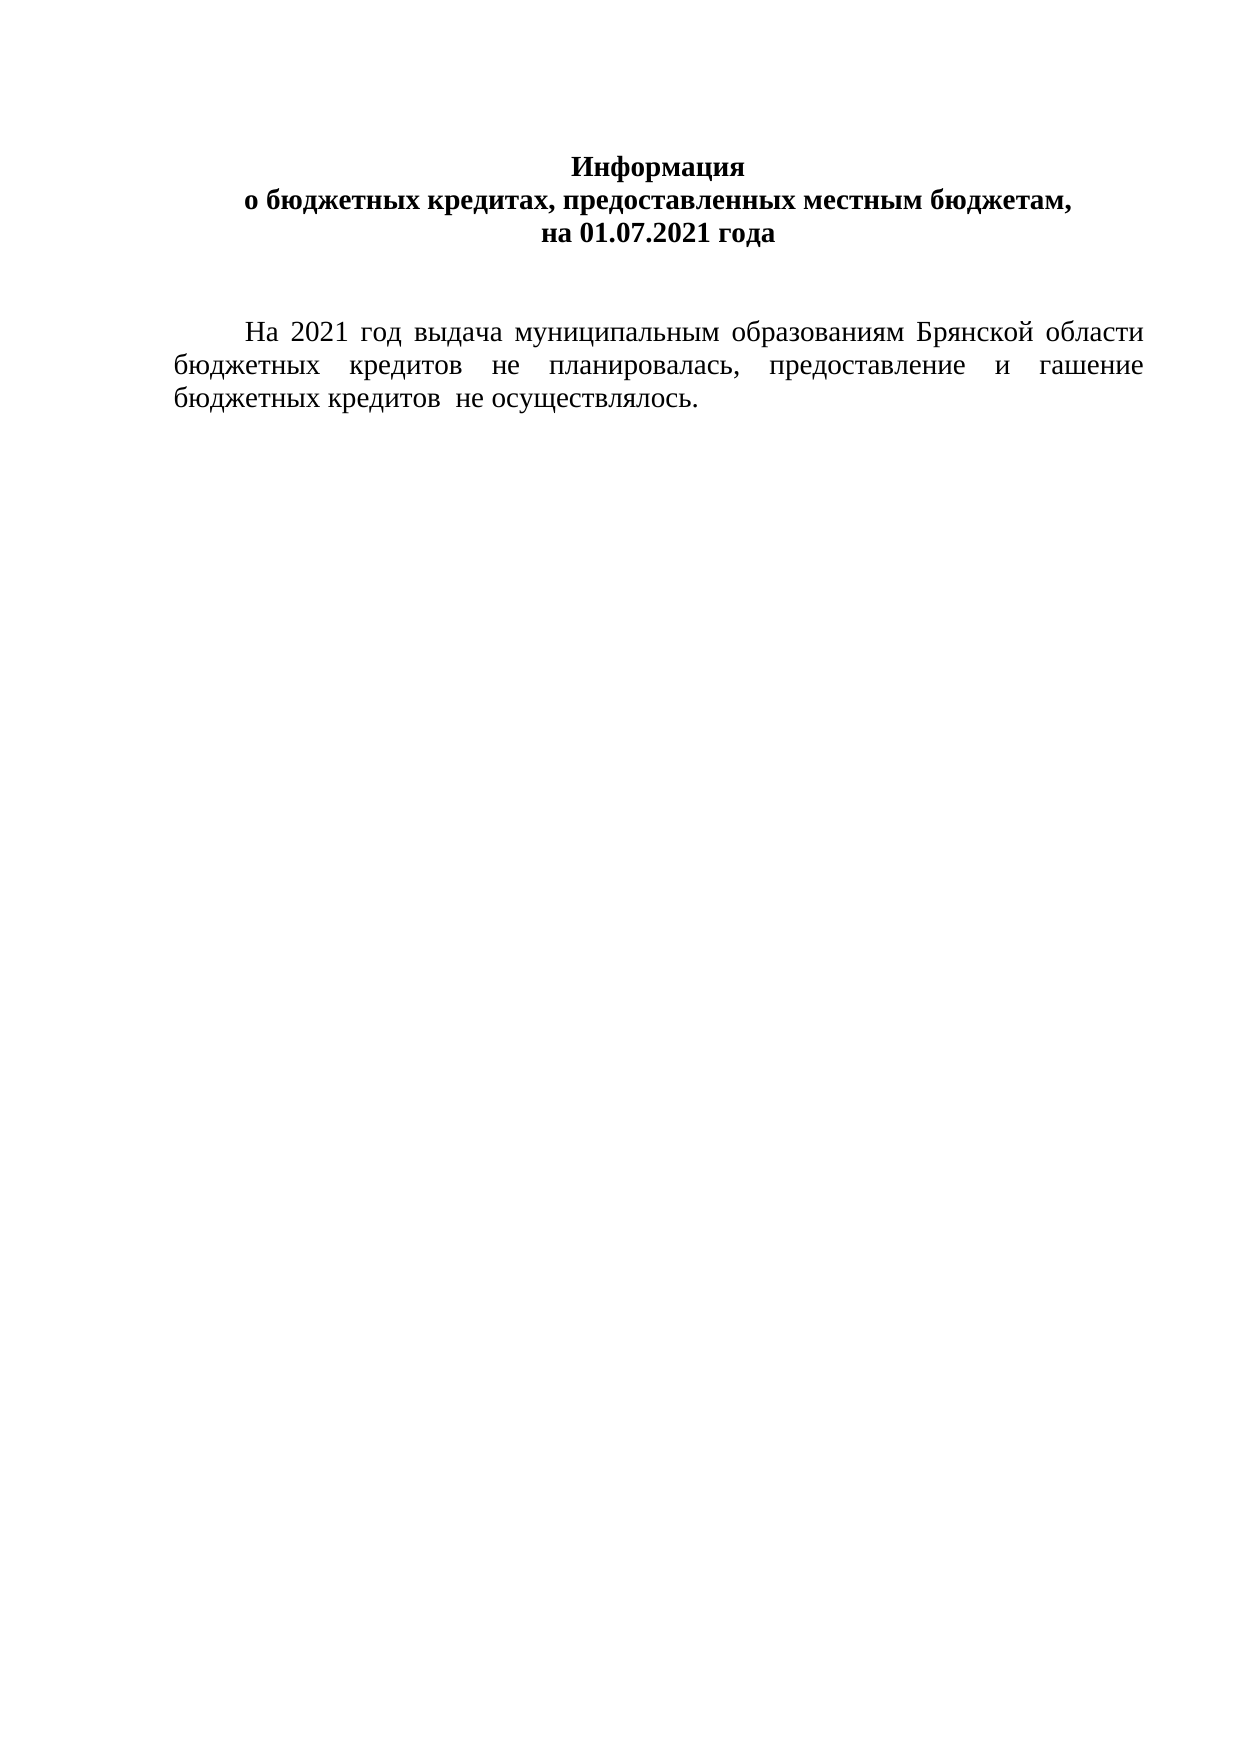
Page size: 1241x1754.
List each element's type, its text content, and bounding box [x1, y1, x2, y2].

text Информация [171, 150, 1145, 183]
text о бюджетных кредитах, предоставленных местным бюджетам, [171, 183, 1145, 216]
text На 2021 год выдача муниципальным образованиям Брянской области бюджетных кредитов не планировалась, предоставление и гашение бюджетных кредитов не осуществлялось. [173, 315, 1145, 414]
text на 01.07.2021 года [171, 216, 1145, 249]
